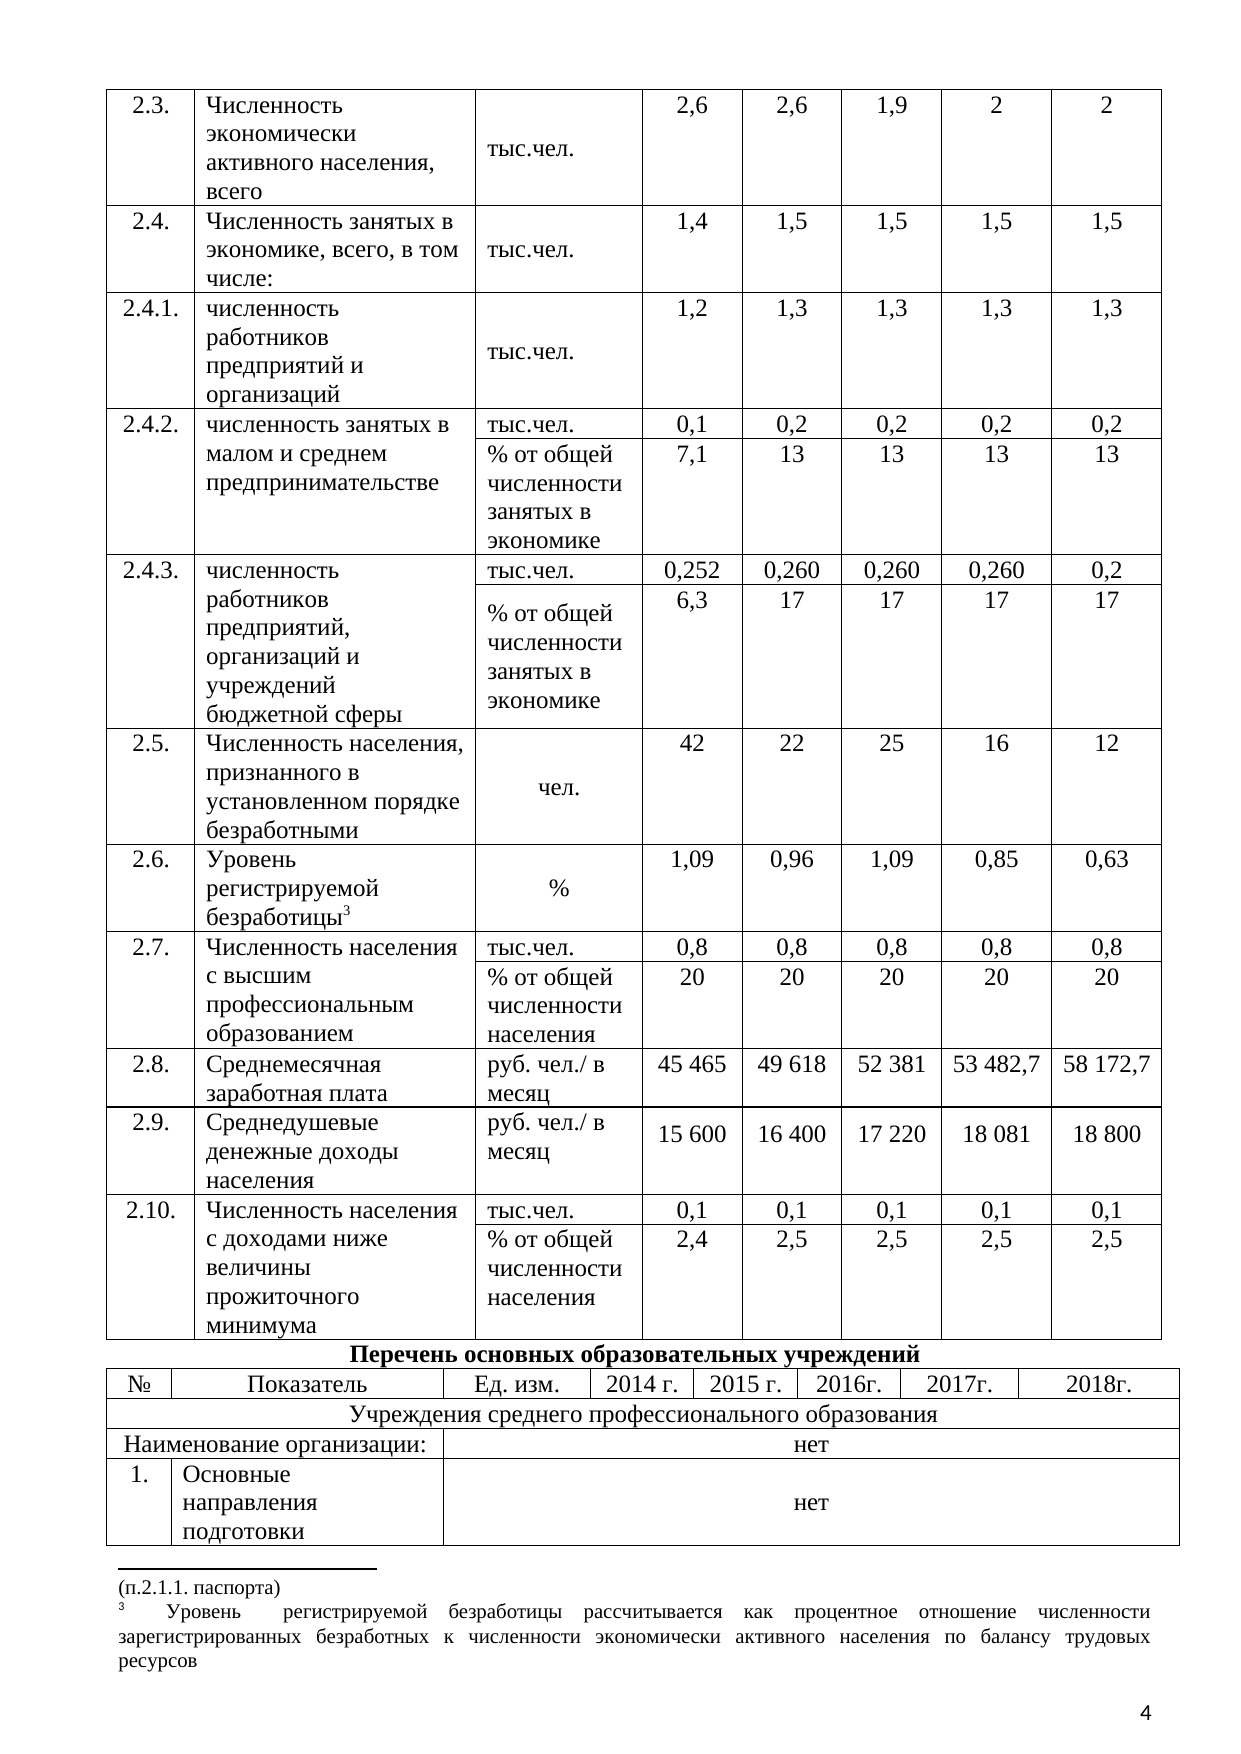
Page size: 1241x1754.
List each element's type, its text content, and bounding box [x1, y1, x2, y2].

table_cell Наименование организации: [107, 1429, 443, 1458]
table_cell 0,2 [942, 409, 1051, 438]
table_cell Численность экономически активного населения, всего [195, 90, 475, 205]
table_cell % от общей численности занятых в экономике [476, 585, 642, 727]
table_cell 0,1 [643, 409, 742, 438]
table_cell 0,1 [643, 1195, 742, 1223]
table_cell численность работников предприятий и организаций [195, 293, 475, 408]
table_cell 0,1 [942, 1195, 1051, 1223]
table_cell 6,3 [643, 585, 742, 727]
table_cell тыс.чел. [476, 409, 642, 438]
table_cell 1,3 [942, 293, 1051, 408]
table_cell 0,260 [743, 555, 841, 584]
table_cell 2,5 [942, 1225, 1051, 1338]
table_cell Численность населения, признанного в установленном порядке безработными [195, 729, 475, 843]
table_header 2016г. [798, 1369, 900, 1398]
table_cell 1,09 [643, 845, 742, 931]
table_cell 2.4.3. [107, 555, 194, 727]
table_cell 2,5 [743, 1225, 841, 1338]
table_cell 7,1 [643, 439, 742, 554]
table_cell 16 [942, 729, 1051, 843]
table_cell 1,3 [743, 293, 841, 408]
table_cell тыс.чел. [476, 1195, 642, 1223]
table_header Ед. изм. [444, 1369, 590, 1398]
table_cell 13 [942, 439, 1051, 554]
table_cell 0,1 [1052, 1195, 1161, 1223]
table_cell численность занятых в малом и среднем предпринимательстве [195, 409, 475, 554]
table_cell 0,2 [743, 409, 841, 438]
table_cell 20 [743, 962, 841, 1048]
table_cell 0,8 [942, 932, 1051, 961]
table_cell Численность населения с доходами ниже величины прожиточного минимума [195, 1195, 475, 1338]
table_cell 1,9 [842, 90, 941, 205]
table_cell 20 [1052, 962, 1161, 1048]
table_header 2018г. [1019, 1369, 1179, 1398]
table_cell 0,8 [842, 932, 941, 961]
table_cell 0,8 [1052, 932, 1161, 961]
table_cell 13 [743, 439, 841, 554]
text Перечень основных образовательных учреждений [118, 1340, 1152, 1368]
table_cell нет [444, 1459, 1179, 1545]
table_header № [107, 1369, 171, 1398]
table_cell тыс.чел. [476, 90, 642, 205]
table_cell % от общей численности занятых в экономике [476, 439, 642, 554]
table_header 2015 г. [694, 1369, 797, 1398]
table_cell 1,5 [1052, 206, 1161, 292]
table_cell тыс.чел. [476, 932, 642, 961]
table_cell Численность населения с высшим профессиональным образованием [195, 932, 475, 1048]
table_cell 2,4 [643, 1225, 742, 1338]
table_cell руб. чел./ в месяц [476, 1108, 642, 1194]
table_cell 13 [1052, 439, 1161, 554]
table_cell 0,63 [1052, 845, 1161, 931]
table_cell 25 [842, 729, 941, 843]
table_header 2014 г. [591, 1369, 693, 1398]
table_cell Численность занятых в экономике, всего, в том числе: [195, 206, 475, 292]
table_cell 12 [1052, 729, 1161, 843]
table_cell 0,2 [1052, 555, 1161, 584]
table_cell 2.9. [107, 1108, 194, 1194]
table_cell тыс.чел. [476, 293, 642, 408]
table_cell 18 081 [942, 1108, 1051, 1194]
table_cell 2.8. [107, 1049, 194, 1106]
table_cell Основные направления подготовки [172, 1459, 443, 1545]
table_cell 1,5 [842, 206, 941, 292]
table_cell 0,85 [942, 845, 1051, 931]
table_cell 16 400 [743, 1108, 841, 1194]
table_cell 17 [942, 585, 1051, 727]
table_cell 2,6 [743, 90, 841, 205]
table_cell 1,3 [1052, 293, 1161, 408]
table_cell 2.7. [107, 932, 194, 1048]
table_cell 22 [743, 729, 841, 843]
table_cell Среднедушевые денежные доходы населения [195, 1108, 475, 1194]
table_header Показатель [172, 1369, 443, 1398]
table_cell 0,260 [942, 555, 1051, 584]
table_cell 42 [643, 729, 742, 843]
table_cell 1,5 [942, 206, 1051, 292]
table_cell 0,2 [842, 409, 941, 438]
table_cell % от общей численности населения [476, 1225, 642, 1338]
table_cell нет [444, 1429, 1179, 1458]
table_cell % от общей численности населения [476, 962, 642, 1048]
table_cell 0,8 [743, 932, 841, 961]
table_cell 58 172,7 [1052, 1049, 1161, 1106]
table_cell 2.4. [107, 206, 194, 292]
table_cell 2.6. [107, 845, 194, 931]
table_cell 2.4.1. [107, 293, 194, 408]
table_cell 2.3. [107, 90, 194, 205]
table_cell Среднемесячная заработная плата [195, 1049, 475, 1106]
table_cell 0,2 [1052, 409, 1161, 438]
table_cell 1,09 [842, 845, 941, 931]
table_cell 1,2 [643, 293, 742, 408]
table_cell 20 [842, 962, 941, 1048]
table_cell 20 [942, 962, 1051, 1048]
table_cell 2.5. [107, 729, 194, 843]
table_cell % [476, 845, 642, 931]
table_cell 1,4 [643, 206, 742, 292]
table_cell 17 [842, 585, 941, 727]
table_cell 2.10. [107, 1195, 194, 1338]
table_cell 0,1 [743, 1195, 841, 1223]
table_cell 2,6 [643, 90, 742, 205]
table_cell 0,252 [643, 555, 742, 584]
table_cell Учреждения среднего профессионального образования [107, 1399, 1179, 1428]
table_cell 13 [842, 439, 941, 554]
table_cell 2 [942, 90, 1051, 205]
table_cell численность работников предприятий, организаций и учреждений бюджетной сферы [195, 555, 475, 727]
table_header 2017г. [901, 1369, 1018, 1398]
table_cell тыс.чел. [476, 206, 642, 292]
table_cell 45 465 [643, 1049, 742, 1106]
table_cell 49 618 [743, 1049, 841, 1106]
table_cell 1. [107, 1459, 171, 1545]
table_cell 2.4.2. [107, 409, 194, 554]
table_cell 17 [743, 585, 841, 727]
table_cell 2 [1052, 90, 1161, 205]
table_cell 1,5 [743, 206, 841, 292]
table_cell 52 381 [842, 1049, 941, 1106]
table_cell 15 600 [643, 1108, 742, 1194]
table_cell тыс.чел. [476, 555, 642, 584]
table_cell 0,1 [842, 1195, 941, 1223]
table_cell 53 482,7 [942, 1049, 1051, 1106]
table_cell 18 800 [1052, 1108, 1161, 1194]
table_cell 1,3 [842, 293, 941, 408]
table_cell 2,5 [842, 1225, 941, 1338]
table_cell 20 [643, 962, 742, 1048]
table_cell 0,260 [842, 555, 941, 584]
table_cell Уровень регистрируемой безработицы [195, 845, 475, 931]
table_cell чел. [476, 729, 642, 843]
table_cell 17 220 [842, 1108, 941, 1194]
table_cell 0,8 [643, 932, 742, 961]
table_cell 17 [1052, 585, 1161, 727]
table_cell руб. чел./ в месяц [476, 1049, 642, 1106]
table_cell 0,96 [743, 845, 841, 931]
table_cell 2,5 [1052, 1225, 1161, 1338]
